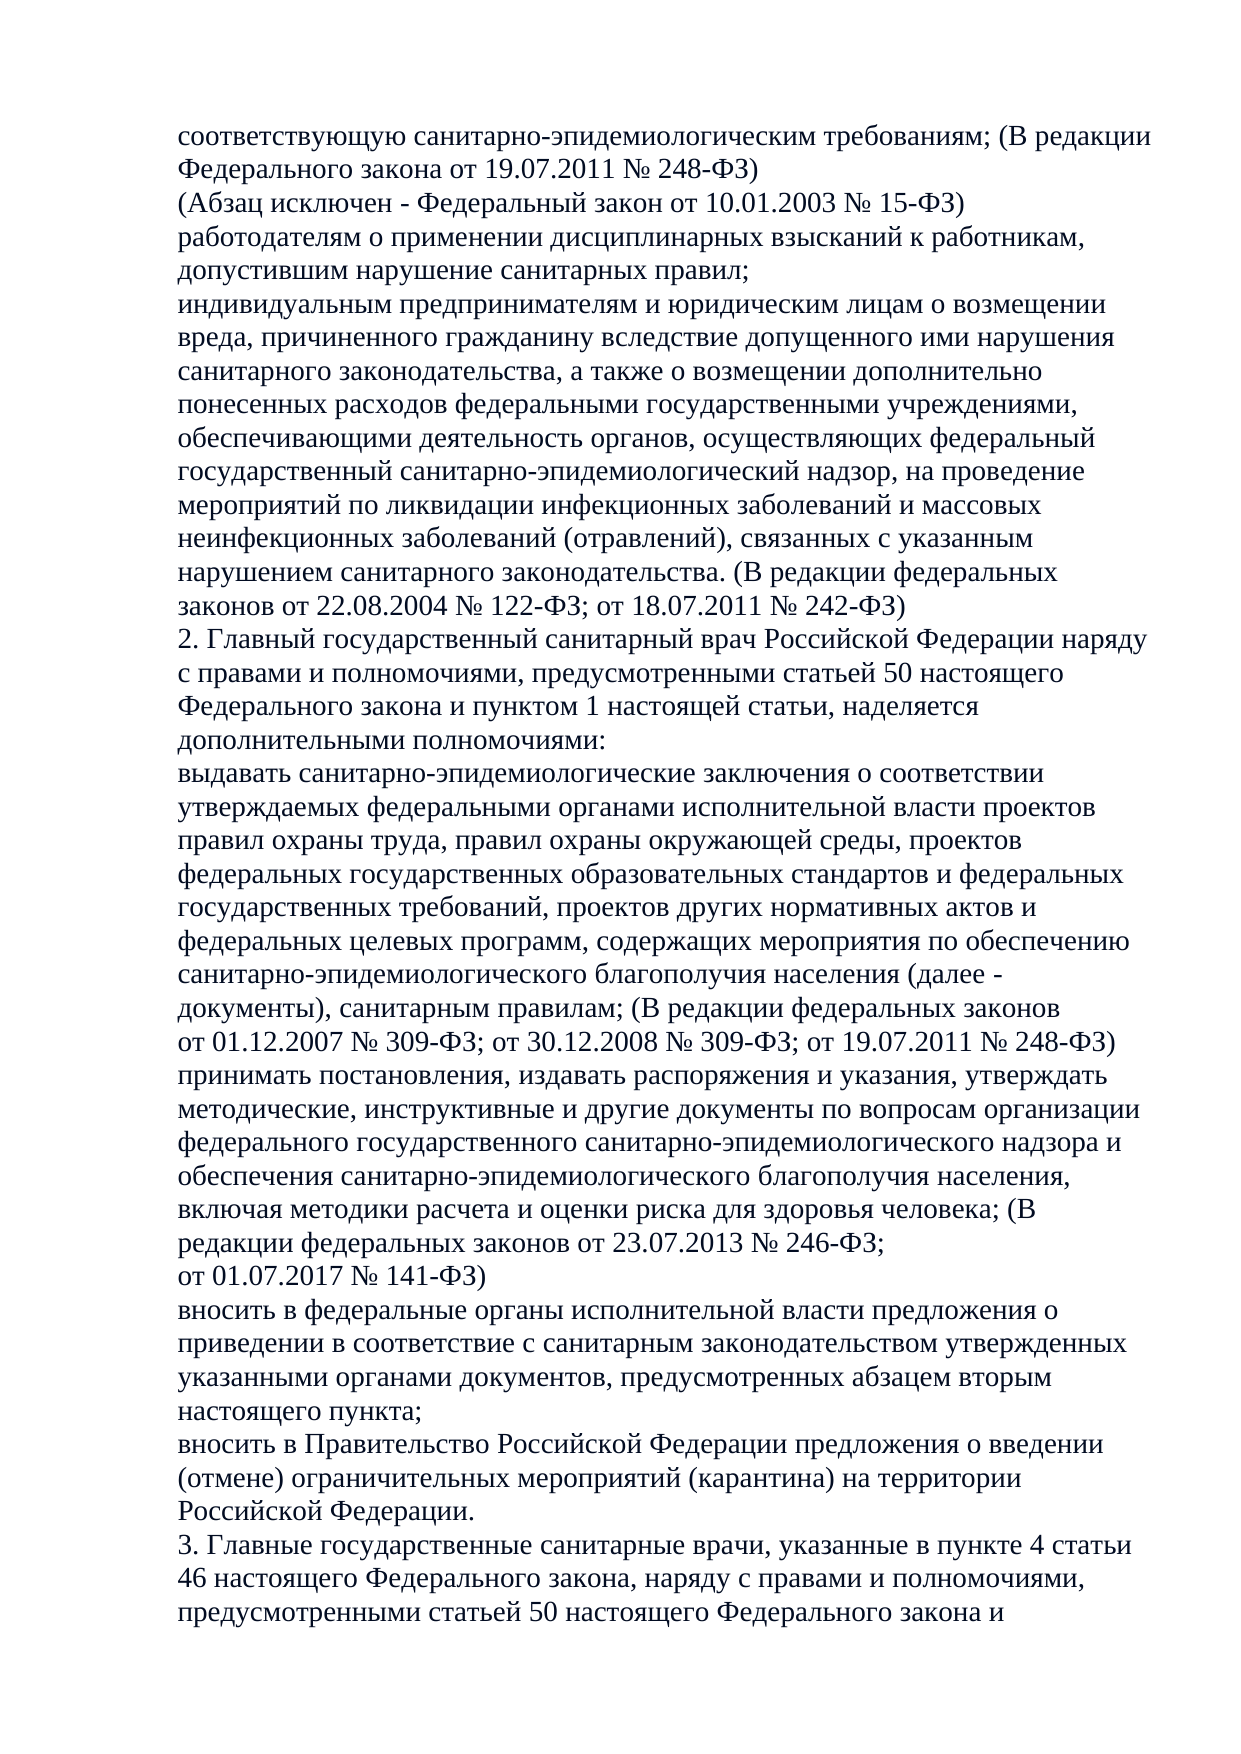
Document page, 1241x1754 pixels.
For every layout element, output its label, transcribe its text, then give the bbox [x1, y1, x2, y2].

text (Абзац исключен - Федеральный закон от 10.01.2003 № 15-ФЗ) [177, 185, 1152, 219]
text работодателям о применении дисциплинарных взысканий к работникам, допустившим нарушение санитарных правил; [177, 219, 1152, 286]
text 2. Главный государственный санитарный врач Российской Федерации наряду с правами и полномочиями, предусмотренными статьей 50 настоящего Федерального закона и пунктом 1 настоящей статьи, наделяется дополнительными полномочиями: [177, 621, 1152, 755]
text выдавать санитарно-эпидемиологические заключения о соответствии утверждаемых федеральными органами исполнительной власти проектов правил охраны труда, правил охраны окружающей среды, проектов федеральных государственных образовательных стандартов и федеральных государственных требований, проектов других нормативных актов и федеральных целевых программ, содержащих мероприятия по обеспечению санитарно-эпидемиологического благополучия населения (далее - документы), санитарным правилам; (В редакции федеральных законов от 01.12.2007 № 309-ФЗ; от 30.12.2008 № 309-ФЗ; от 19.07.2011 № 248-ФЗ) [177, 755, 1152, 1057]
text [177, 118, 1152, 185]
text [177, 1527, 1152, 1627]
text вносить в федеральные органы исполнительной власти предложения о приведении в соответствие с санитарным законодательством утвержденных указанными органами документов, предусмотренных абзацем вторым настоящего пункта; [177, 1292, 1152, 1426]
text индивидуальным предпринимателям и юридическим лицам о возмещении вреда, причиненного гражданину вследствие допущенного ими нарушения санитарного законодательства, а также о возмещении дополнительно понесенных расходов федеральными государственными учреждениями, обеспечивающими деятельность органов, осуществляющих федеральный государственный санитарно-эпидемиологический надзор, на проведение мероприятий по ликвидации инфекционных заболеваний и массовых неинфекционных заболеваний (отравлений), связанных с указанным нарушением санитарного законодательства. (В редакции федеральных законов от 22.08.2004 № 122-ФЗ; от 18.07.2011 № 242-ФЗ) [177, 286, 1152, 621]
text вносить в Правительство Российской Федерации предложения о введении (отмене) ограничительных мероприятий (карантина) на территории Российской Федерации. [177, 1426, 1152, 1527]
text принимать постановления, издавать распоряжения и указания, утверждать методические, инструктивные и другие документы по вопросам организации федерального государственного санитарно-эпидемиологического надзора и обеспечения санитарно-эпидемиологического благополучия населения, включая методики расчета и оценки риска для здоровья человека; (В редакции федеральных законов от 23.07.2013 № 246-ФЗ; от 01.07.2017 № 141-ФЗ) [177, 1057, 1152, 1292]
